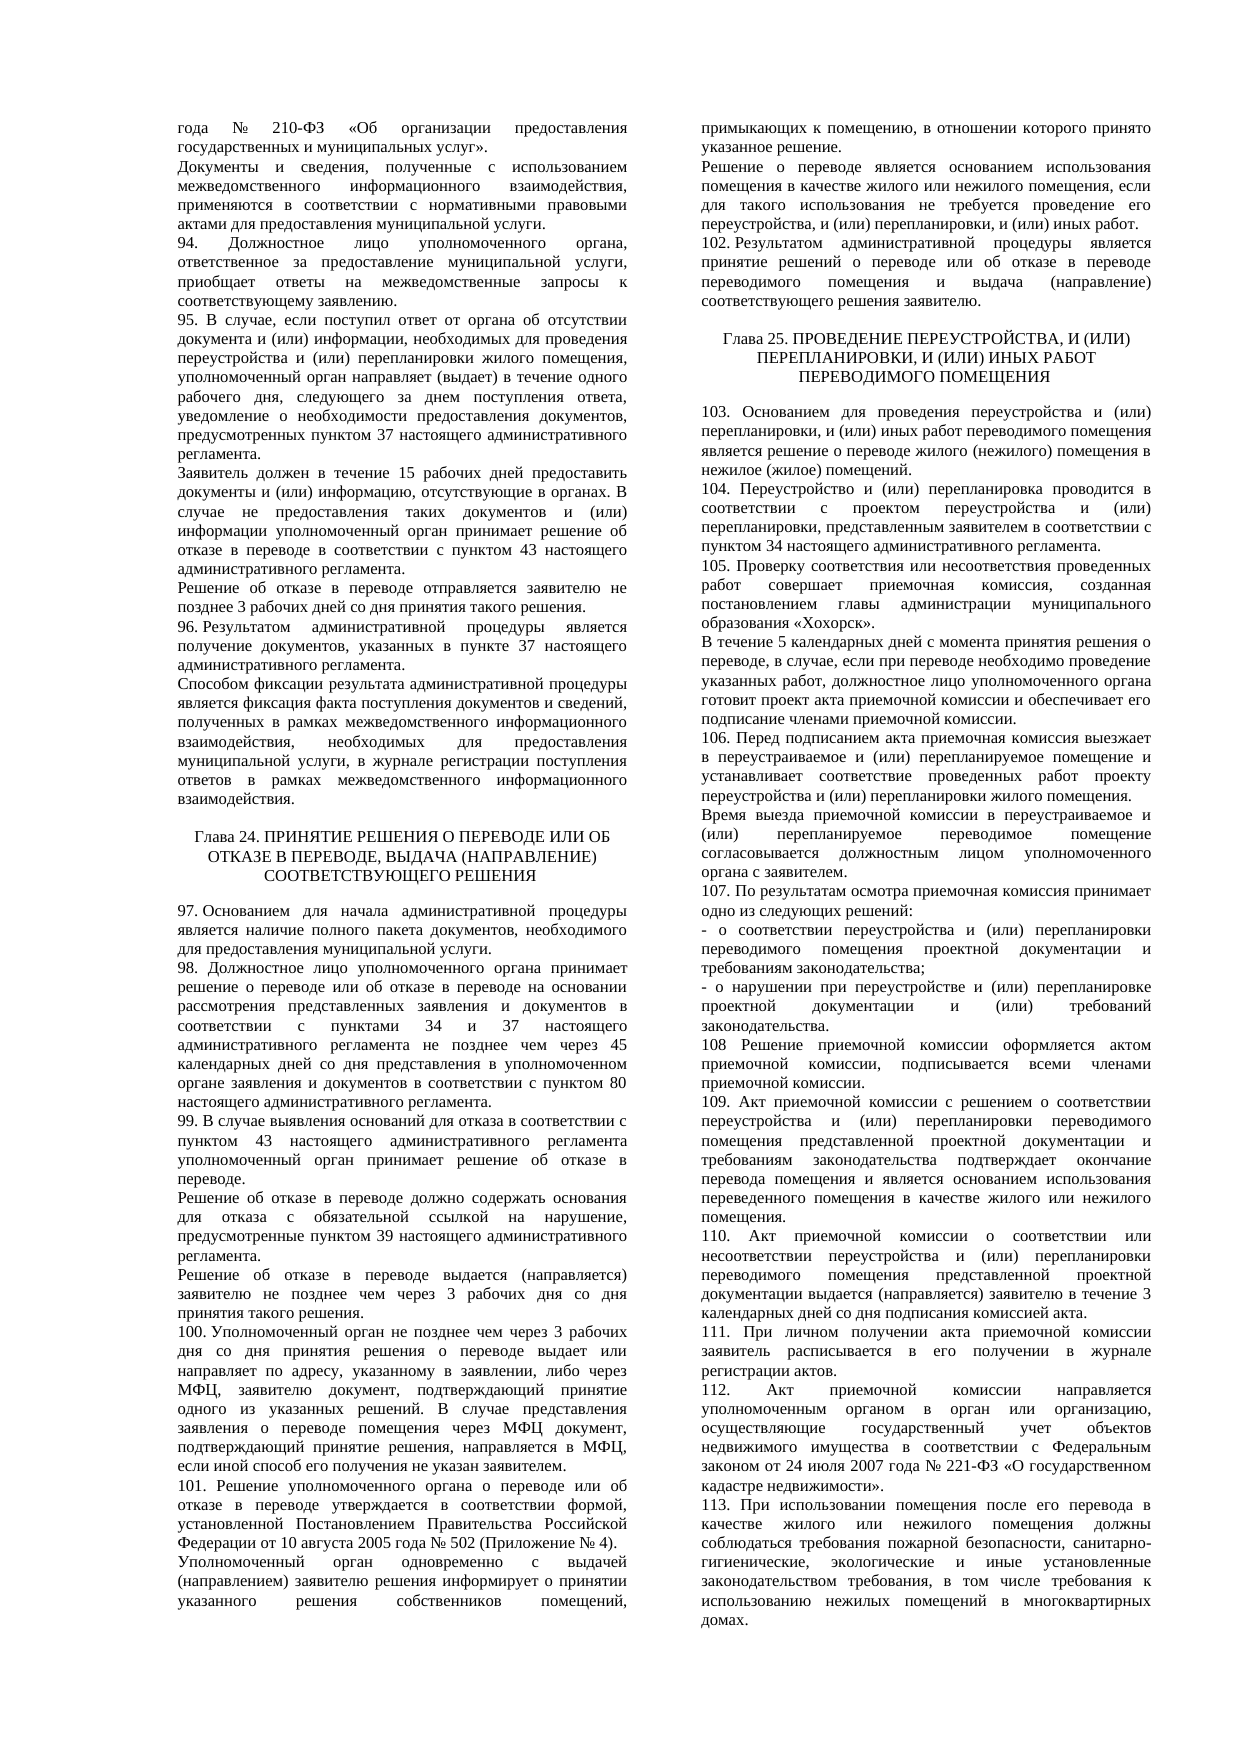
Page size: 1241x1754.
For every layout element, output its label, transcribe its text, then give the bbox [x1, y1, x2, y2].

text Документы и сведения, полученные с использованием межведомственного информационного взаимодействия, применяются в соответствии с нормативными правовыми актами для предоставления муниципальной услуги. [177, 156, 627, 233]
text В течение 5 календарных дней с момента принятия решения о переводе, в случае, если при переводе необходимо проведение указанных работ, должностное лицо уполномоченного органа готовит проект акта приемочной комиссии и обеспечивает его подписание членами приемочной комиссии. [701, 632, 1152, 728]
text 101. Решение уполномоченного органа о переводе или об отказе в переводе утверждается в соответствии формой, установленной Постановлением Правительства Российской Федерации от 10 августа 2005 года № 502 (Приложение № 4). [177, 1475, 627, 1552]
text - о нарушении при переустройстве и (или) перепланировке проектной документации и (или) требований законодательства. [701, 977, 1152, 1034]
text 94. Должностное лицо уполномоченного органа, ответственное за предоставление муниципальной услуги, приобщает ответы на межведомственные запросы к соответствующему заявлению. [177, 233, 627, 310]
text Глава 24. ПРИНЯТИЕ РЕШЕНИЯ О ПЕРЕВОДЕ ИЛИ ОБ ОТКАЗЕ В ПЕРЕВОДЕ, ВЫДАЧА (НАПРАВЛЕНИЕ) СООТВЕТСТВУЮЩЕГО РЕШЕНИЯ [177, 827, 627, 885]
text Решение об отказе в переводе выдается (направляется) заявителю не позднее чем через 3 рабочих дня со дня принятия такого решения. [177, 1264, 627, 1322]
text 108 Решение приемочной комиссии оформляется актом приемочной комиссии, подписывается всеми членами приемочной комиссии. [701, 1034, 1152, 1092]
text 112. Акт приемочной комиссии направляется уполномоченным органом в орган или организацию, осуществляющие государственный учет объектов недвижимого имущества в соответствии с Федеральным законом от 24 июля 2007 года № 221-ФЗ «О государственном кадастре недвижимости». [701, 1379, 1152, 1494]
text 102. Результатом административной процедуры является принятие решений о переводе или об отказе в переводе переводимого помещения и выдача (направление) соответствующего решения заявителю. [701, 233, 1152, 310]
text 105. Проверку соответствия или несоответствия проведенных работ совершает приемочная комиссия, созданная постановлением главы администрации муниципального образования «Хохорск». [701, 555, 1152, 632]
text Заявитель должен в течение 15 рабочих дней предоставить документы и (или) информацию, отсутствующие в органах. В случае не предоставления таких документов и (или) информации уполномоченный орган принимает решение об отказе в переводе в соответствии с пунктом 43 настоящего административного регламента. [177, 463, 627, 578]
text 110. Акт приемочной комиссии о соответствии или несоответствии переустройства и (или) перепланировки переводимого помещения представленной проектной документации выдается (направляется) заявителю в течение 3 календарных дней со дня подписания комиссией акта. [701, 1226, 1152, 1322]
text 98. Должностное лицо уполномоченного органа принимает решение о переводе или об отказе в переводе на основании рассмотрения представленных заявления и документов в соответствии с пунктами 34 и 37 настоящего административного регламента не позднее чем через 45 календарных дней со дня представления в уполномоченном органе заявления и документов в соответствии с пунктом 80 настоящего административного регламента. [177, 958, 627, 1111]
text 109. Акт приемочной комиссии с решением о соответствии переустройства и (или) перепланировки переводимого помещения представленной проектной документации и требованиям законодательства подтверждает окончание перевода помещения и является основанием использования переведенного помещения в качестве жилого или нежилого помещения. [701, 1092, 1152, 1226]
text 106. Перед подписанием акта приемочная комиссия выезжает в переустраиваемое и (или) перепланируемое помещение и устанавливает соответствие проведенных работ проекту переустройства и (или) перепланировки жилого помещения. [701, 728, 1152, 804]
text 107. По результатам осмотра приемочная комиссия принимает одно из следующих решений: [701, 881, 1152, 919]
text 99. В случае выявления оснований для отказа в соответствии с пунктом 43 настоящего административного регламента уполномоченный орган принимает решение об отказе в переводе. [177, 1111, 627, 1188]
text 95. В случае, если поступил ответ от органа об отсутствии документа и (или) информации, необходимых для проведения переустройства и (или) перепланировки жилого помещения, уполномоченный орган направляет (выдает) в течение одного рабочего дня, следующего за днем поступления ответа, уведомление о необходимости предоставления документов, предусмотренных пунктом 37 настоящего административного регламента. [177, 310, 627, 463]
text 111. При личном получении акта приемочной комиссии заявитель расписывается в его получении в журнале регистрации актов. [701, 1322, 1152, 1379]
text Решение об отказе в переводе отправляется заявителю не позднее 3 рабочих дней со дня принятия такого решения. [177, 578, 627, 616]
text Решение о переводе является основанием использования помещения в качестве жилого или нежилого помещения, если для такого использования не требуется проведение его переустройства, и (или) перепланировки, и (или) иных работ. [701, 156, 1152, 233]
text 100. Уполномоченный орган не позднее чем через 3 рабочих дня со дня принятия решения о переводе выдает или направляет по адресу, указанному в заявлении, либо через МФЦ, заявителю документ, подтверждающий принятие одного из указанных решений. В случае представления заявления о переводе помещения через МФЦ документ, подтверждающий принятие решения, направляется в МФЦ, если иной способ его получения не указан заявителем. [177, 1322, 627, 1475]
text Способом фиксации результата административной процедуры является фиксация факта поступления документов и сведений, полученных в рамках межведомственного информационного взаимодействия, необходимых для предоставления муниципальной услуги, в журнале регистрации поступления ответов в рамках межведомственного информационного взаимодействия. [177, 674, 627, 808]
text 97. Основанием для начала административной процедуры является наличие полного пакета документов, необходимого для предоставления муниципальной услуги. [177, 900, 627, 958]
text 103. Основанием для проведения переустройства и (или) перепланировки, и (или) иных работ переводимого помещения является решение о переводе жилого (нежилого) помещения в нежилое (жилое) помещений. [701, 402, 1152, 479]
text - о соответствии переустройства и (или) перепланировки переводимого помещения проектной документации и требованиям законодательства; [701, 919, 1152, 977]
text 113. При использовании помещения после его перевода в качестве жилого или нежилого помещения должны соблюдаться требования пожарной безопасности, санитарно-гигиенические, экологические и иные установленные законодательством требования, в том числе требования к использованию нежилых помещений в многоквартирных домах. [701, 1494, 1152, 1629]
text 96. Результатом административной процедуры является получение документов, указанных в пункте 37 настоящего административного регламента. [177, 616, 627, 674]
text Уполномоченный орган одновременно с выдачей (направлением) заявителю решения информирует о принятии указанного решения собственников помещений, примыкающих к помещению, в отношении которого принято указанное решение. [177, 1552, 627, 1609]
text 104. Переустройство и (или) перепланировка проводится в соответствии с проектом переустройства и (или) перепланировки, представленным заявителем в соответствии с пунктом 34 настоящего административного регламента. [701, 479, 1152, 555]
text Уполномоченный орган одновременно с выдачей (направлением) заявителю решения информирует о принятии указанного решения собственников помещений, примыкающих к помещению, в отношении которого принято указанное решение. [701, 118, 1152, 156]
text Решение об отказе в переводе должно содержать основания для отказа с обязательной ссылкой на нарушение, предусмотренные пунктом 39 настоящего административного регламента. [177, 1188, 627, 1264]
text Время выезда приемочной комиссии в переустраиваемое и (или) перепланируемое переводимое помещение согласовывается должностным лицом уполномоченного органа с заявителем. [701, 804, 1152, 881]
text Глава 25. ПРОВЕДЕНИЕ ПЕРЕУСТРОЙСТВА, И (ИЛИ) ПЕРЕПЛАНИРОВКИ, И (ИЛИ) ИНЫХ РАБОТ ПЕРЕВОДИМОГО ПОМЕЩЕНИЯ [701, 329, 1152, 386]
